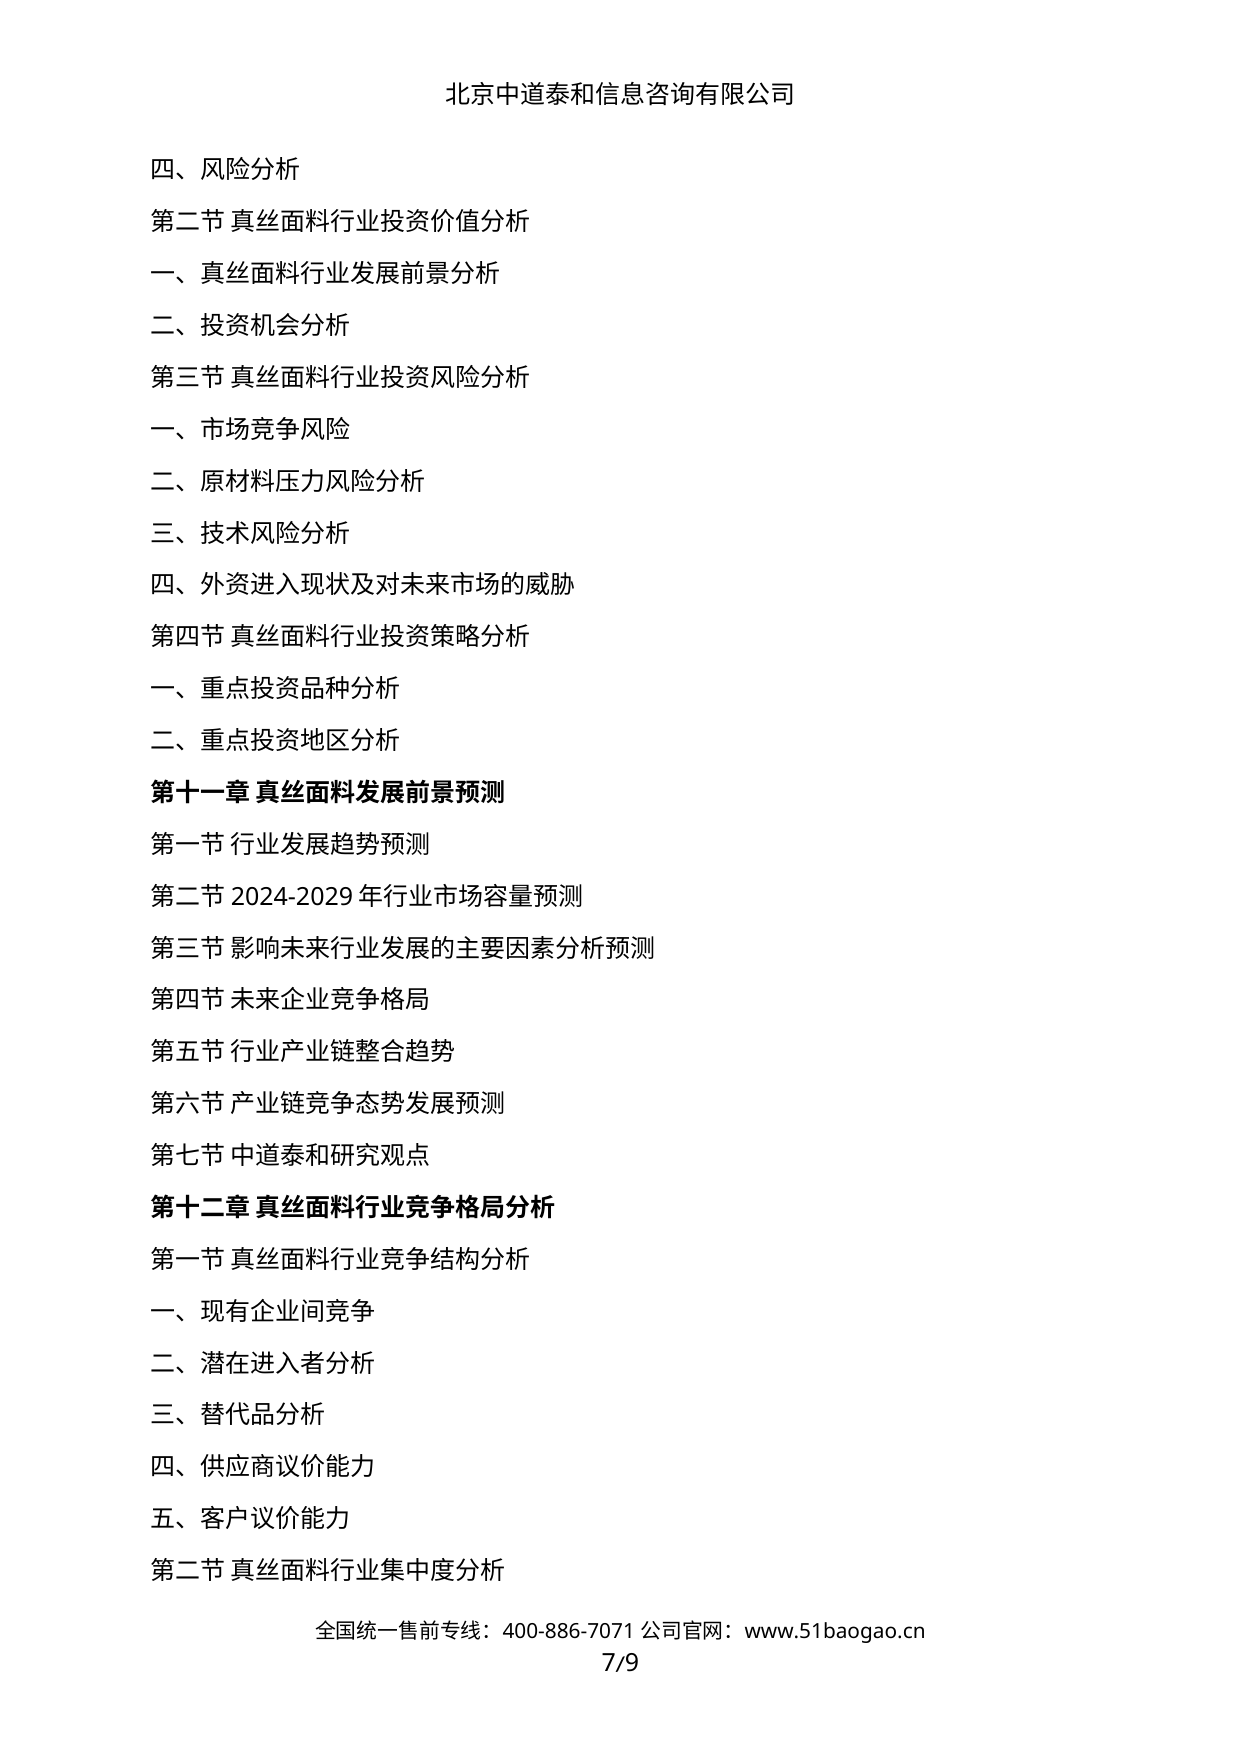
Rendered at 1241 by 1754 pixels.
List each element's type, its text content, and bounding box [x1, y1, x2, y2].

text 四、风险分析 [150, 150, 1090, 186]
text 第五节 行业产业链整合趋势 [150, 1032, 1090, 1068]
text 一、市场竞争风险 [150, 409, 1090, 446]
text 第一节 真丝面料行业竞争结构分析 [150, 1239, 1090, 1276]
text 五、客户议价能力 [150, 1499, 1090, 1535]
text 第三节 影响未来行业发展的主要因素分析预测 [150, 928, 1090, 964]
text 二、投资机会分析 [150, 306, 1090, 342]
text 二、原材料压力风险分析 [150, 461, 1090, 497]
text 第二节 2024-2029年行业市场容量预测 [150, 876, 1090, 912]
text 第一节 行业发展趋势预测 [150, 824, 1090, 861]
text 第四节 真丝面料行业投资策略分析 [150, 617, 1090, 653]
text 二、潜在进入者分析 [150, 1343, 1090, 1379]
text 第十二章 真丝面料行业竞争格局分析 [150, 1187, 1090, 1224]
text 三、技术风险分析 [150, 513, 1090, 549]
text 一、重点投资品种分析 [150, 669, 1090, 705]
text 第三节 真丝面料行业投资风险分析 [150, 357, 1090, 394]
text 一、现有企业间竞争 [150, 1291, 1090, 1327]
text 三、替代品分析 [150, 1395, 1090, 1431]
text 四、供应商议价能力 [150, 1447, 1090, 1483]
text 第二节 真丝面料行业集中度分析 [150, 1551, 1090, 1587]
text 二、重点投资地区分析 [150, 721, 1090, 757]
text 第七节 中道泰和研究观点 [150, 1136, 1090, 1172]
text 一、真丝面料行业发展前景分析 [150, 254, 1090, 290]
text 第六节 产业链竞争态势发展预测 [150, 1084, 1090, 1120]
text 第二节 真丝面料行业投资价值分析 [150, 202, 1090, 238]
text 四、外资进入现状及对未来市场的威胁 [150, 565, 1090, 601]
text 第四节 未来企业竞争格局 [150, 980, 1090, 1016]
text 第十一章 真丝面料发展前景预测 [150, 772, 1090, 809]
